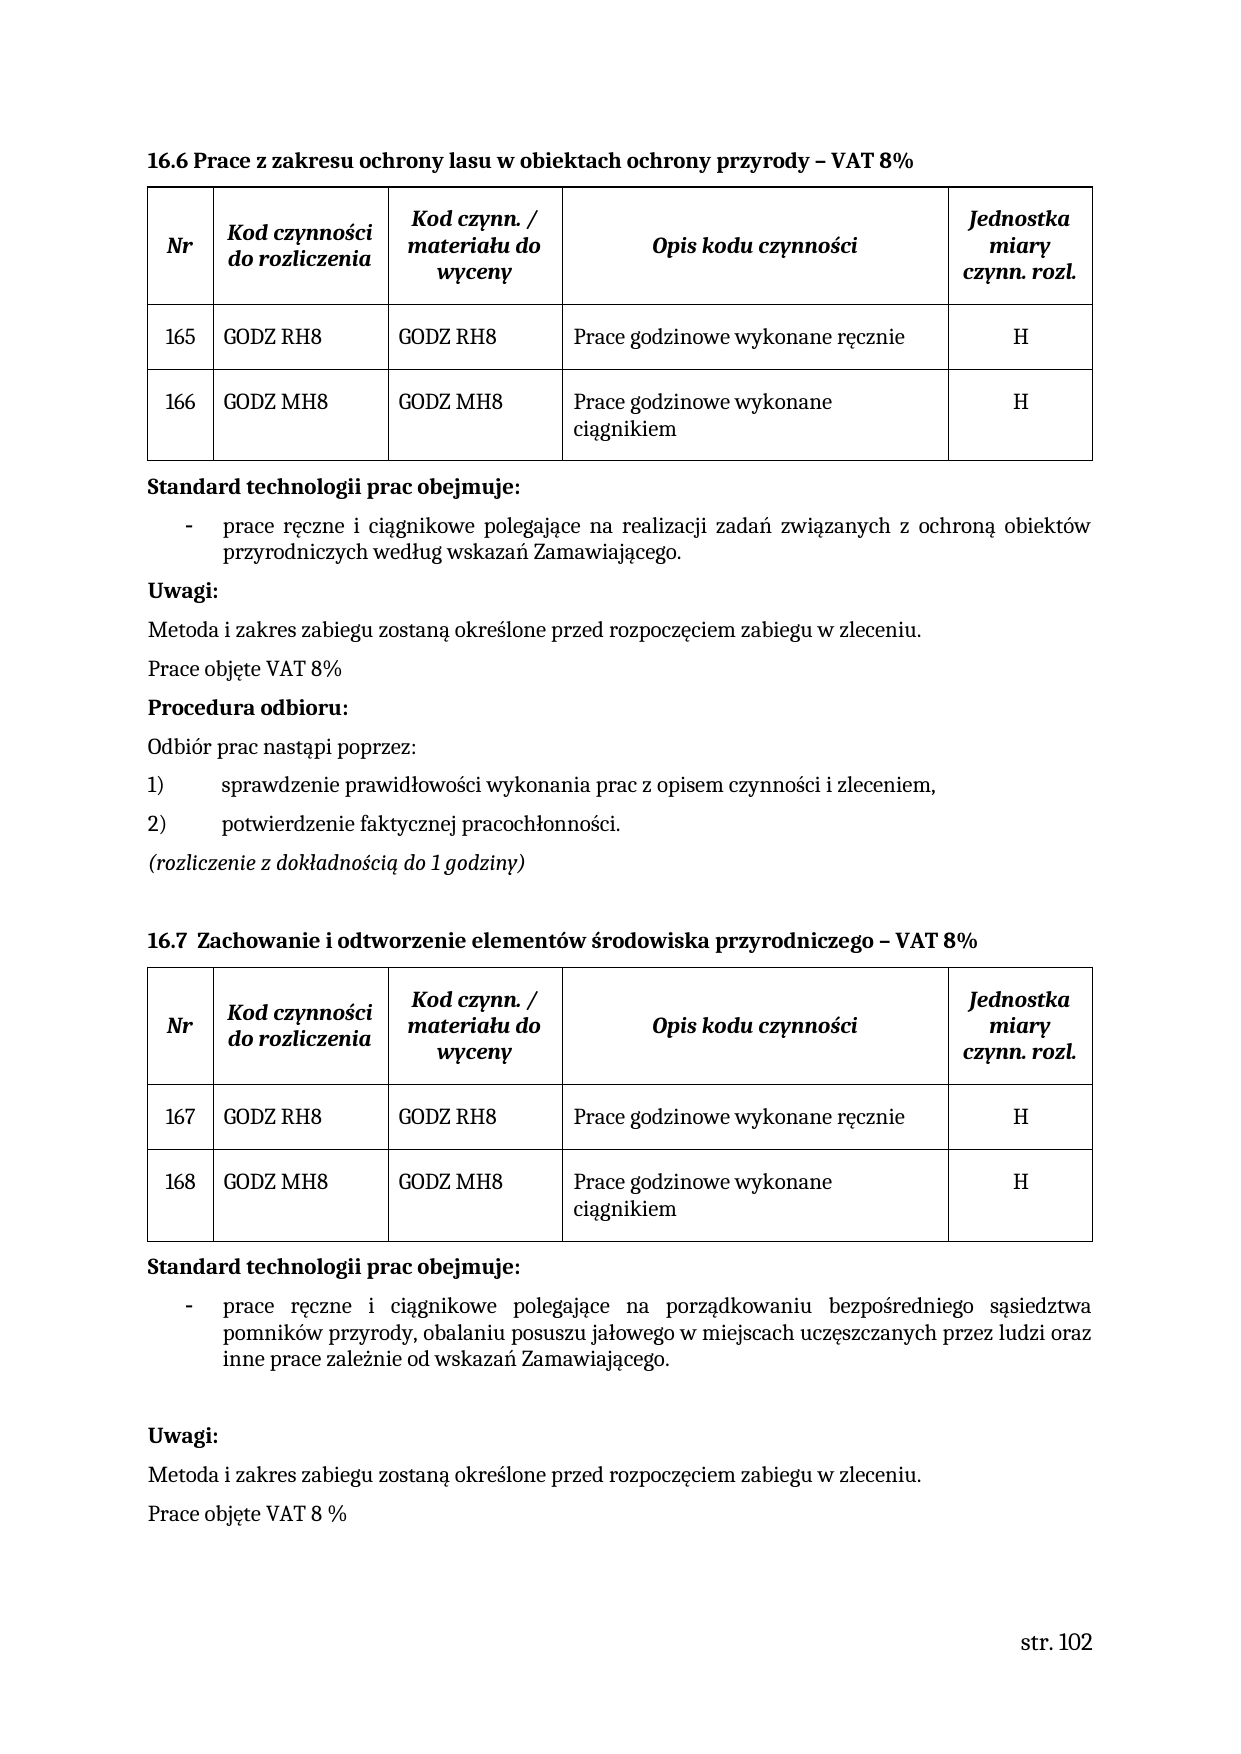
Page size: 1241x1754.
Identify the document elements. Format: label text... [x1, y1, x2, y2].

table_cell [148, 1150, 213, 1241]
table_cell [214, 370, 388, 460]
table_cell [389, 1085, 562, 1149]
text Standard technologii prac obejmuje: [148, 1254, 1093, 1280]
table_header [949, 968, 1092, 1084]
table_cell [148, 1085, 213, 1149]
text Uwagi: [148, 1423, 1093, 1450]
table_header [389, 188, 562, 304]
text Metoda i zakres zabiegu zostaną określone przed rozpoczęciem zabiegu w zleceniu. [148, 617, 1093, 643]
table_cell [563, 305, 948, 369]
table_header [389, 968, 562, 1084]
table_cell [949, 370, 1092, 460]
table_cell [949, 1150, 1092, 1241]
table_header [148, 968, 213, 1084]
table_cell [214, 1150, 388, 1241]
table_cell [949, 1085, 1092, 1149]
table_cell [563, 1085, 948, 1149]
text Standard technologii prac obejmuje: [148, 474, 1093, 500]
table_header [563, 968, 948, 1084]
text Odbiór prac nastąpi poprzez: [148, 733, 1093, 760]
text 16.7 Zachowanie i odtworzenie elementów środowiska przyrodniczego – VAT 8% [148, 928, 1093, 954]
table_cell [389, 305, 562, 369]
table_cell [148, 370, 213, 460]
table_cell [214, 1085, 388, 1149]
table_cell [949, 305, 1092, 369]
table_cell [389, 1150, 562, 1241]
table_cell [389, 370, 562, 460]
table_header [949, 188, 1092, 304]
text Prace objęte VAT 8% [148, 656, 1093, 682]
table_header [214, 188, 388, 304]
list prace ręczne i ciągnikowe polegające na porządkowaniu bezpośredniego sąsiedztwa pomników przyrody, obalaniu posuszu jałowego w miejscach uczęszczanych przez ludzi oraz inne prace zależnie od wskazań Zamawiającego. [185, 1293, 1093, 1372]
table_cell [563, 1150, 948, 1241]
text 16.6 Prace z zakresu ochrony lasu w obiektach ochrony przyrody – VAT 8% [148, 148, 1093, 174]
text 2) potwierdzenie faktycznej pracochłonności. [148, 811, 1093, 837]
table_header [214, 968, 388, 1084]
list prace ręczne i ciągnikowe polegające na realizacji zadań związanych z ochroną obiektów przyrodniczych według wskazań Zamawiającego. [185, 513, 1093, 566]
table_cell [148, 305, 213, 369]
text (rozliczenie z dokładnością do 1 godziny) [148, 850, 1093, 876]
text Prace objęte VAT 8 % [148, 1501, 1093, 1527]
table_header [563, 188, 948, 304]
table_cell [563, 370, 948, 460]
text 1) sprawdzenie prawidłowości wykonania prac z opisem czynności i zleceniem, [148, 772, 1093, 799]
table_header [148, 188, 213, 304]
text Uwagi: [148, 578, 1093, 604]
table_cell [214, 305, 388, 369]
text Procedura odbioru: [148, 694, 1093, 721]
text Metoda i zakres zabiegu zostaną określone przed rozpoczęciem zabiegu w zleceniu. [148, 1462, 1093, 1488]
